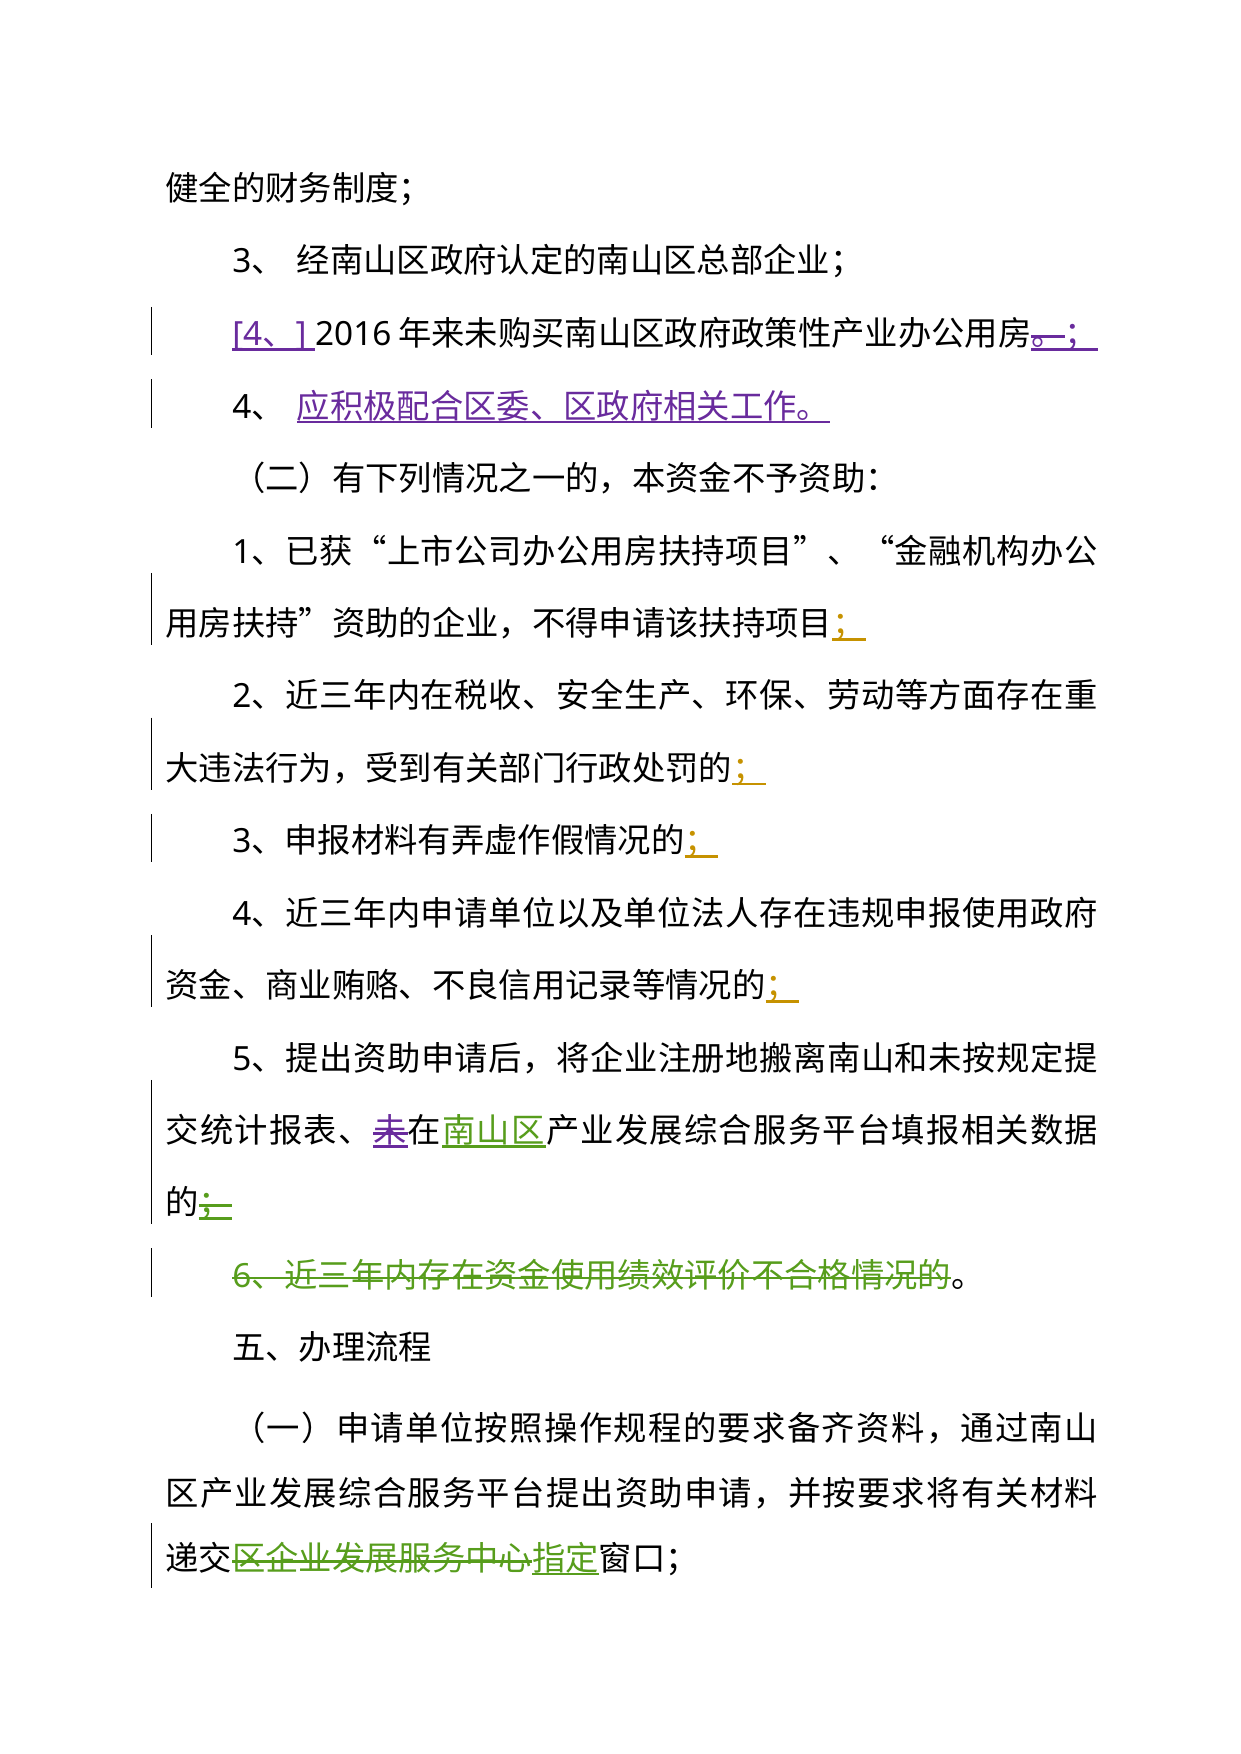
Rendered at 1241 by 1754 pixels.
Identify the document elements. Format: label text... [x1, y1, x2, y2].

text 3、申报材料有弄虚作假情况的 [165, 814, 1098, 862]
text 4、近三年内申请单位以及单位法人存在违规申报使用政府资金、商业贿赂、不良信用记录等情况的 [165, 887, 1098, 1007]
text （一）申请单位按照操作规程的要求备齐资料，通过南山区产业发展综合服务平台提出资助申请，并按要求将有关材料递交窗口； [165, 1393, 1098, 1588]
list 经南山区政府认定的南山区总部企业； [165, 234, 1098, 283]
text 五、办理流程 [165, 1321, 1098, 1369]
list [165, 162, 1098, 210]
text 1、已获“上市公司办公用房扶持项目”、“金融机构办公用房扶持”资助的企业，不得申请该扶持项目 [165, 524, 1098, 645]
text 2、近三年内在税收、安全生产、环保、劳动等方面存在重大违法行为，受到有关部门行政处罚的 [165, 669, 1098, 790]
text 。 [165, 1248, 1098, 1297]
text （二）有下列情况之一的，本资金不予资助： [165, 452, 1098, 500]
list 2016年来未购买南山区政府政策性产业办公用房 [165, 307, 1098, 355]
text 5、提出资助申请后，将企业注册地搬离南山和未按规定提交统计报表、在产业发展综合服务平台填报相关数据的 [165, 1031, 1098, 1224]
